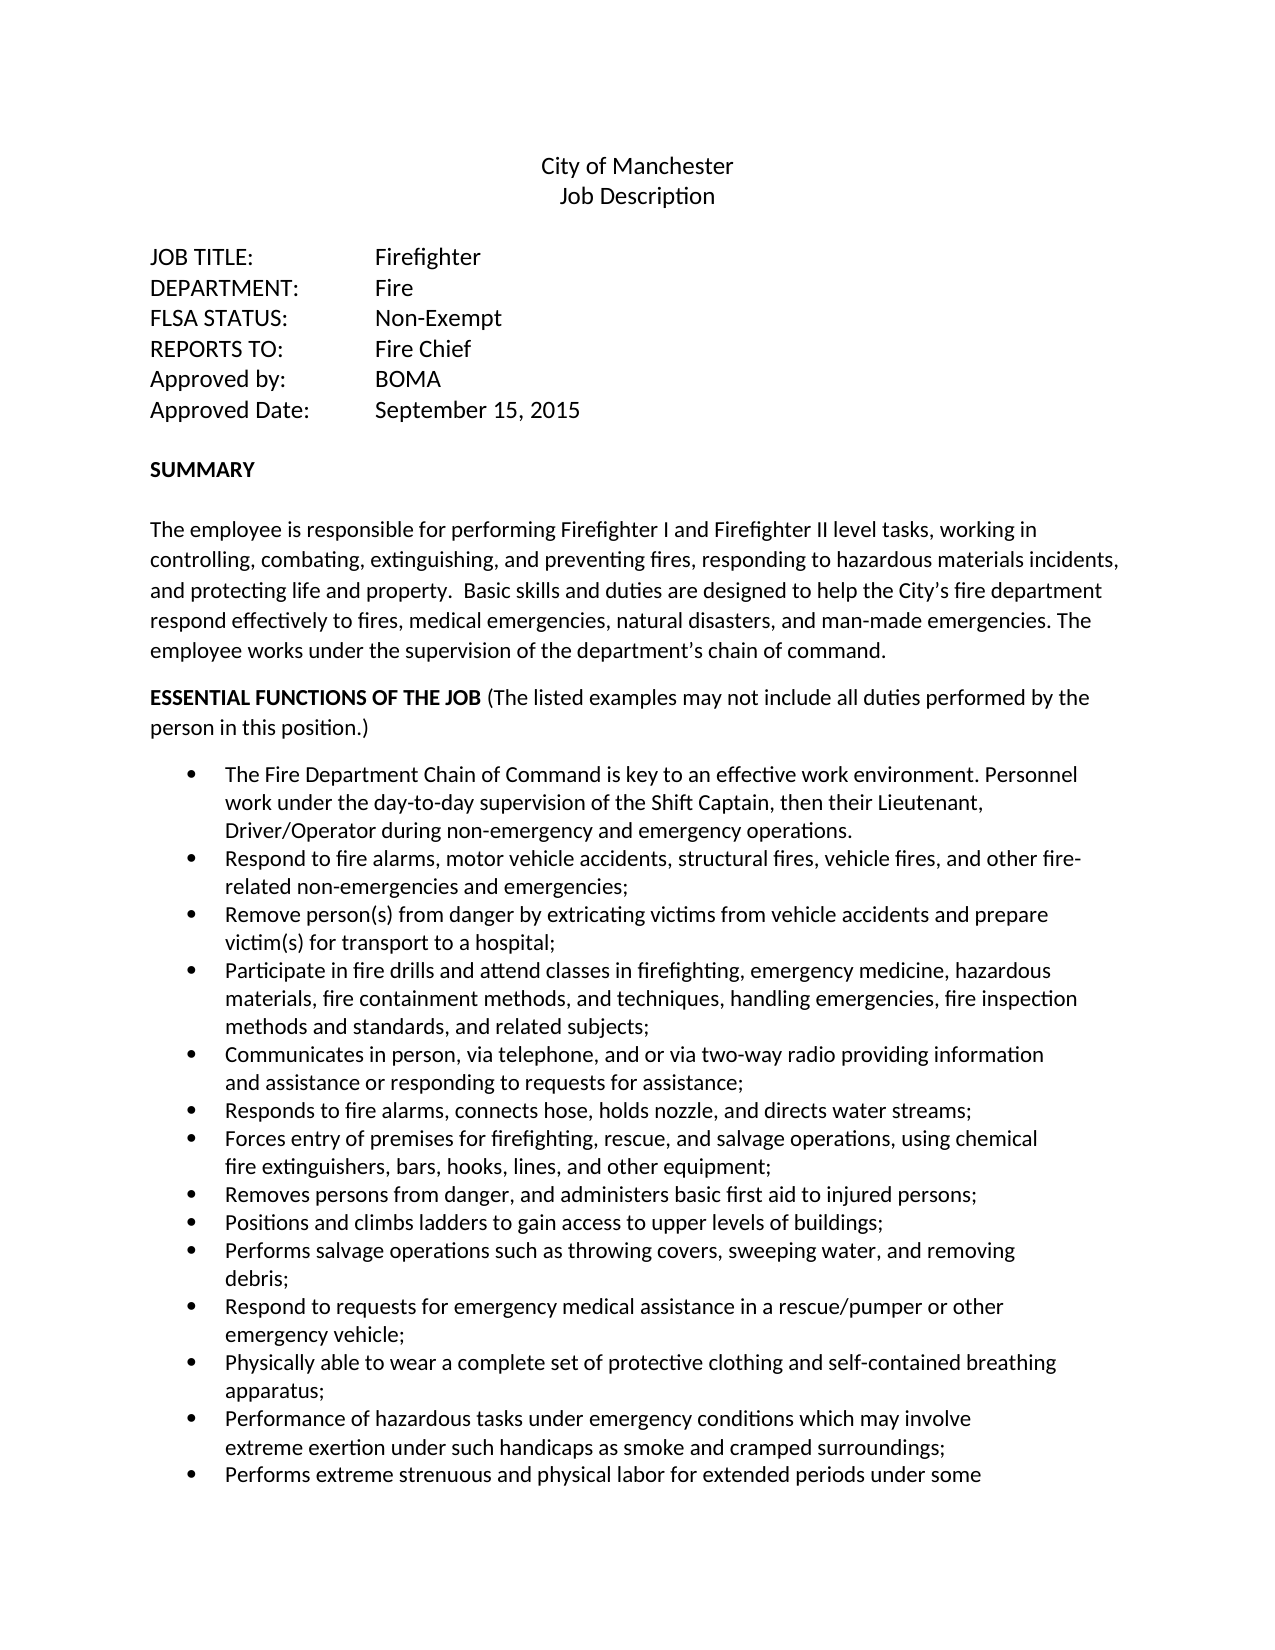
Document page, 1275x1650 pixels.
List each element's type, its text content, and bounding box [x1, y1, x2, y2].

list Performs salvage operations such as throwing covers, sweeping water, and removing [187, 1236, 1125, 1264]
list Responds to fire alarms, connects hose, holds nozzle, and directs water streams; [187, 1096, 1125, 1124]
text DEPARTMENT: Fire [150, 272, 1125, 303]
text ESSENTIAL FUNCTIONS OF THE JOB (The listed examples may not include all duties performed by the [150, 683, 1125, 711]
list Communicates in person, via telephone, and or via two-way radio providing information [187, 1040, 1125, 1068]
list debris; [225, 1264, 1125, 1292]
text The employee is responsible for performing Firefighter I and Firefighter II level tasks, working in controlling, combating, extinguishing, and preventing fires, responding to hazardous materials incidents, and protecting life and property. Basic skills and duties are designed to help the City’s fire department respond effectively to fires, medical emergencies, natural disasters, and man-made emergencies. The employee works under the supervision of the department’s chain of command. [150, 515, 1125, 664]
text person in this position.) [150, 713, 1125, 741]
list Forces entry of premises for firefighting, rescue, and salvage operations, using chemical [187, 1124, 1125, 1152]
list Performance of hazardous tasks under emergency conditions which may involve [187, 1404, 1125, 1433]
list and assistance or responding to requests for assistance; [225, 1068, 1125, 1096]
list emergency vehicle; [225, 1321, 1125, 1348]
list Remove person(s) from danger by extricating victims from vehicle accidents and prepare victim(s) for transport to a hospital; [187, 900, 1125, 956]
text SUMMARY [150, 425, 1125, 483]
list Removes persons from danger, and administers basic first aid to injured persons; [187, 1180, 1125, 1208]
list Respond to fire alarms, motor vehicle accidents, structural fires, vehicle fires, and other fire-related non-emergencies and emergencies; [187, 844, 1125, 900]
text FLSA STATUS: Non-Exempt [150, 303, 1125, 333]
text JOB TITLE: Firefighter [150, 242, 1125, 272]
text Job Description [150, 181, 1125, 211]
text Approved Date: September 15, 2015 [150, 394, 1125, 425]
text City of Manchester [150, 150, 1125, 181]
list fire extinguishers, bars, hooks, lines, and other equipment; [225, 1152, 1125, 1180]
list materials, fire containment methods, and techniques, handling emergencies, fire inspection methods and standards, and related subjects; [225, 984, 1125, 1040]
list Positions and climbs ladders to gain access to upper levels of buildings; [187, 1208, 1125, 1236]
text Approved by: BOMA [150, 364, 1125, 394]
list apparatus; [225, 1377, 1125, 1404]
list The Fire Department Chain of Command is key to an effective work environment. Personnel work under the day-to-day supervision of the Shift Captain, then their Lieutenant, Driver/Operator during non-emergency and emergency operations. [187, 760, 1125, 844]
list Performs extreme strenuous and physical labor for extended periods under some [187, 1461, 1125, 1489]
list Respond to requests for emergency medical assistance in a rescue/pumper or other [187, 1292, 1125, 1321]
list extreme exertion under such handicaps as smoke and cramped surroundings; [225, 1433, 1125, 1461]
list Participate in fire drills and attend classes in firefighting, emergency medicine, hazardous [187, 956, 1125, 984]
list Physically able to wear a complete set of protective clothing and self-contained breathing [187, 1348, 1125, 1377]
text REPORTS TO: Fire Chief [150, 333, 1125, 364]
